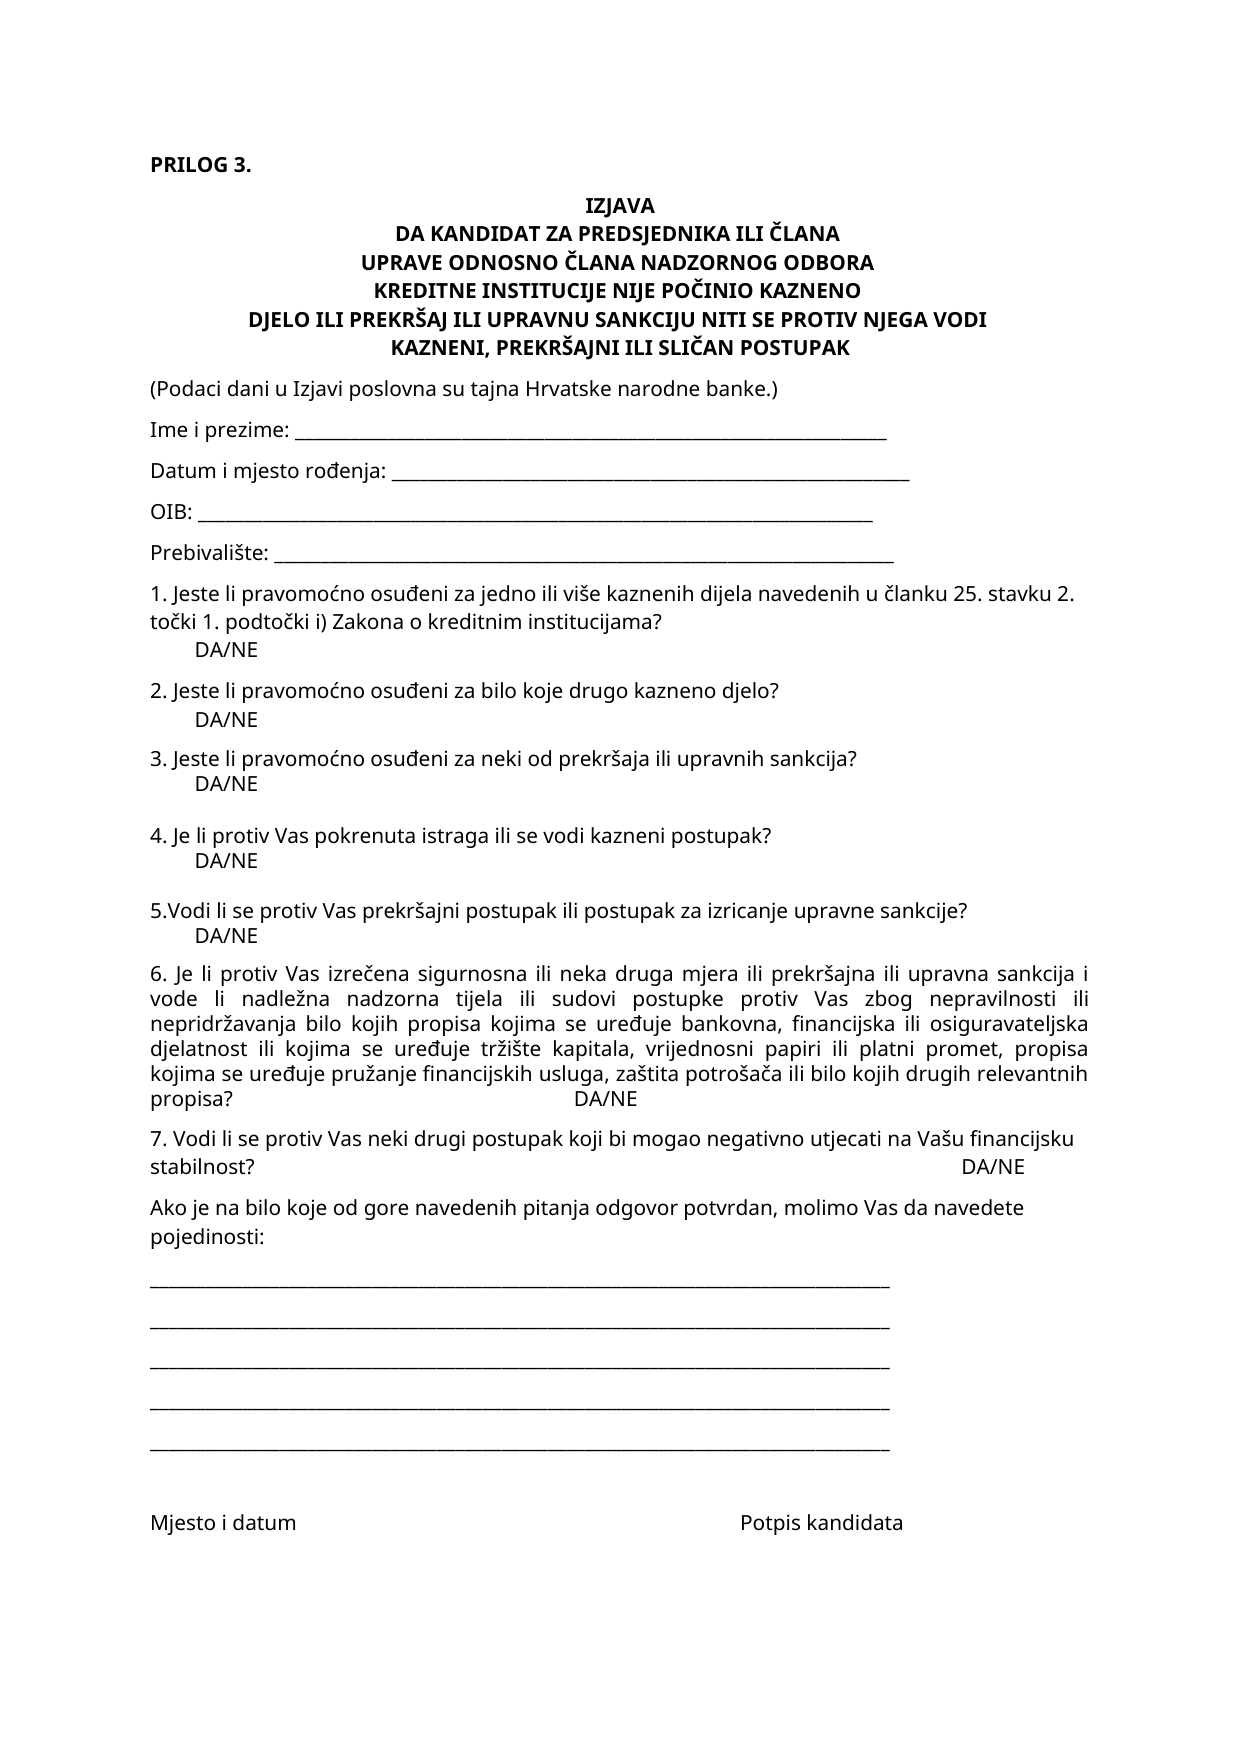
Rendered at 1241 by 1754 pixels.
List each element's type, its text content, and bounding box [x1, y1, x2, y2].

text 4. Je li protiv Vas pokrenuta istraga ili se vodi kazneni postupak? DA/NE [150, 824, 1090, 874]
text PRILOG 3. [150, 150, 1090, 178]
text Datum i mjesto rođenja: ________________________________________________________ [150, 456, 1090, 484]
text ________________________________________________________________________________ [150, 1344, 1090, 1373]
text ________________________________________________________________________________ [150, 1304, 1090, 1332]
text Ime i prezime: ________________________________________________________________ [150, 415, 1090, 443]
text (Podaci dani u Izjavi poslovna su tajna Hrvatske narodne banke.) [150, 374, 1090, 402]
text IZJAVA DA KANDIDAT ZA PREDSJEDNIKA ILI ČLANA UPRAVE ODNOSNO ČLANA NADZORNOG ODBORA KREDITNE INSTITUCIJE NIJE POČINIO KAZNENO DJELO ILI PREKRŠAJ ILI UPRAVNU SANKCIJU NITI SE PROTIV NJEGA VODI KAZNENI, PREKRŠAJNI ILI SLIČAN POSTUPAK [150, 191, 1090, 362]
text Prebivalište: ___________________________________________________________________ [150, 538, 1090, 566]
text ________________________________________________________________________________ [150, 1386, 1090, 1414]
text OIB: _________________________________________________________________________ [150, 497, 1090, 525]
text 5.Vodi li se protiv Vas prekršajni postupak ili postupak za izricanje upravne sankcije? DA/NE [150, 899, 1090, 949]
text 6. Je li protiv Vas izrečena sigurnosna ili neka druga mjera ili prekršajna ili upravna sankcija i vode li nadležna nadzorna tijela ili sudovi postupke protiv Vas zbog nepravilnosti ili nepridržavanja bilo kojih propisa kojima se uređuje bankovna, financijska ili osiguravateljska djelatnost ili kojima se uređuje tržište kapitala, vrijednosni papiri ili platni promet, propisa kojima se uređuje pružanje financijskih usluga, zaštita potrošača ili bilo kojih drugih relevantnih propisa? DA/NE [150, 961, 1090, 1111]
text 2. Jeste li pravomoćno osuđeni za bilo koje drugo kazneno djelo? DA/NE [150, 677, 1090, 733]
text Mjesto i datum Potpis kandidata [150, 1508, 1090, 1537]
text Ako je na bilo koje od gore navedenih pitanja odgovor potvrdan, molimo Vas da navedete pojedinosti: [150, 1193, 1090, 1250]
text 3. Jeste li pravomoćno osuđeni za neki od prekršaja ili upravnih sankcija? DA/NE [150, 746, 1090, 796]
text 7. Vodi li se protiv Vas neki drugi postupak koji bi mogao negativno utjecati na Vašu financijsku stabilnost? DA/NE [150, 1124, 1090, 1181]
text ________________________________________________________________________________ [150, 1263, 1090, 1291]
text 1. Jeste li pravomoćno osuđeni za jedno ili više kaznenih dijela navedenih u članku 25. stavku 2. točki 1. podtočki i) Zakona o kreditnim institucijama? DA/NE [150, 579, 1090, 664]
text ________________________________________________________________________________ [150, 1426, 1090, 1455]
